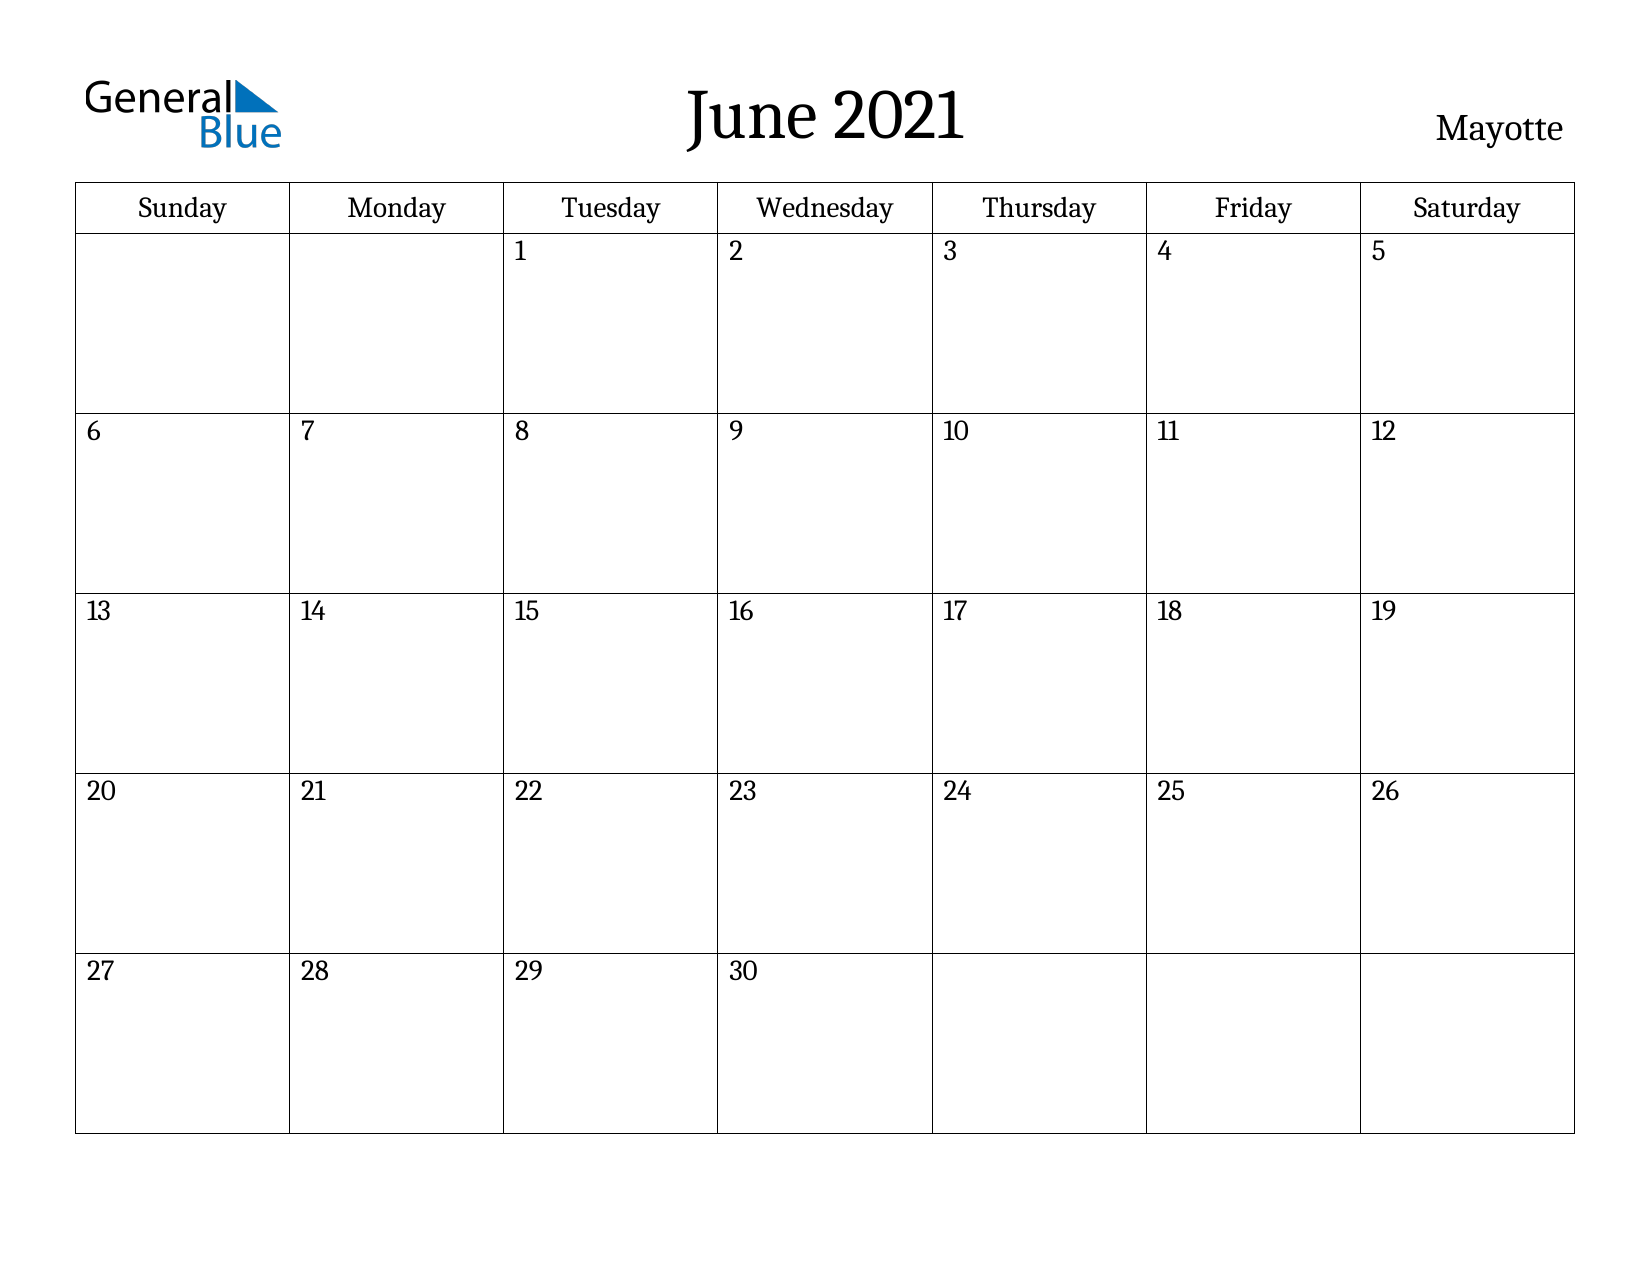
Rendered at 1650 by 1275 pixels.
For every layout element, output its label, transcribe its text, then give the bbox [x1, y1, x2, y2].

table_cell [290, 448, 503, 593]
table_cell [290, 988, 503, 1133]
table_cell Friday [1147, 183, 1360, 233]
table_cell [1361, 808, 1574, 953]
table_cell 19 [1361, 594, 1574, 627]
table_cell Monday [290, 183, 503, 233]
table_header Mayotte [1146, 75, 1574, 182]
table_cell [504, 267, 717, 413]
table_cell Saturday [1361, 183, 1574, 233]
table_cell [933, 627, 1146, 773]
table_cell 30 [718, 954, 932, 987]
table_cell 24 [933, 774, 1146, 807]
table_cell 20 [76, 774, 289, 807]
table_cell Tuesday [504, 183, 717, 233]
table_cell [718, 808, 932, 953]
table_cell [1147, 954, 1360, 987]
table_cell [290, 267, 503, 413]
table_cell 2 [718, 234, 932, 267]
table_cell [76, 267, 289, 413]
table_cell 17 [933, 594, 1146, 627]
table_cell [933, 448, 1146, 593]
table_cell [718, 627, 932, 773]
table_cell 3 [933, 234, 1146, 267]
table_cell 22 [504, 774, 717, 807]
table_cell [718, 988, 932, 1133]
table_cell [933, 808, 1146, 953]
table_cell 6 [76, 414, 289, 447]
table_cell 25 [1147, 774, 1360, 807]
table_cell [933, 267, 1146, 413]
table_cell [933, 954, 1146, 987]
table_cell [1147, 808, 1360, 953]
table_cell [290, 808, 503, 953]
table_cell 7 [290, 414, 503, 447]
table_cell 23 [718, 774, 932, 807]
table_cell 9 [718, 414, 932, 447]
table_cell 11 [1147, 414, 1360, 447]
table_cell [76, 234, 289, 267]
table_cell 28 [290, 954, 503, 987]
table_cell 26 [1361, 774, 1574, 807]
table_cell Thursday [933, 183, 1146, 233]
table_cell Wednesday [718, 183, 932, 233]
table_cell [1361, 448, 1574, 593]
table_cell [290, 627, 503, 773]
table_cell 13 [76, 594, 289, 627]
table_cell [1147, 448, 1360, 593]
table_cell [1361, 954, 1574, 987]
table_cell [76, 627, 289, 773]
table_cell 1 [504, 234, 717, 267]
table_cell [1147, 267, 1360, 413]
table_cell [718, 267, 932, 413]
table_cell [504, 448, 717, 593]
table_cell [1147, 988, 1360, 1133]
table_cell [1361, 988, 1574, 1133]
table_cell 4 [1147, 234, 1360, 267]
table_cell [504, 988, 717, 1133]
table_cell [1147, 627, 1360, 773]
table_header June 2021 [504, 75, 1146, 182]
table_cell [504, 808, 717, 953]
table_cell [933, 988, 1146, 1133]
table_cell [76, 808, 289, 953]
table_cell 12 [1361, 414, 1574, 447]
table_cell 16 [718, 594, 932, 627]
table_cell Sunday [76, 183, 289, 233]
table_cell 27 [76, 954, 289, 987]
table_cell [76, 448, 289, 593]
table_cell [76, 988, 289, 1133]
table_cell 14 [290, 594, 503, 627]
table_cell 15 [504, 594, 717, 627]
table_cell 18 [1147, 594, 1360, 627]
picture [86, 80, 281, 148]
table_cell 5 [1361, 234, 1574, 267]
table_cell [290, 234, 503, 267]
table_cell [1361, 267, 1574, 413]
table_header [76, 75, 503, 182]
table_cell 21 [290, 774, 503, 807]
table_cell 10 [933, 414, 1146, 447]
table_cell [504, 627, 717, 773]
table_cell [1361, 627, 1574, 773]
table_cell 8 [504, 414, 717, 447]
table_cell 29 [504, 954, 717, 987]
table_cell [718, 448, 932, 593]
